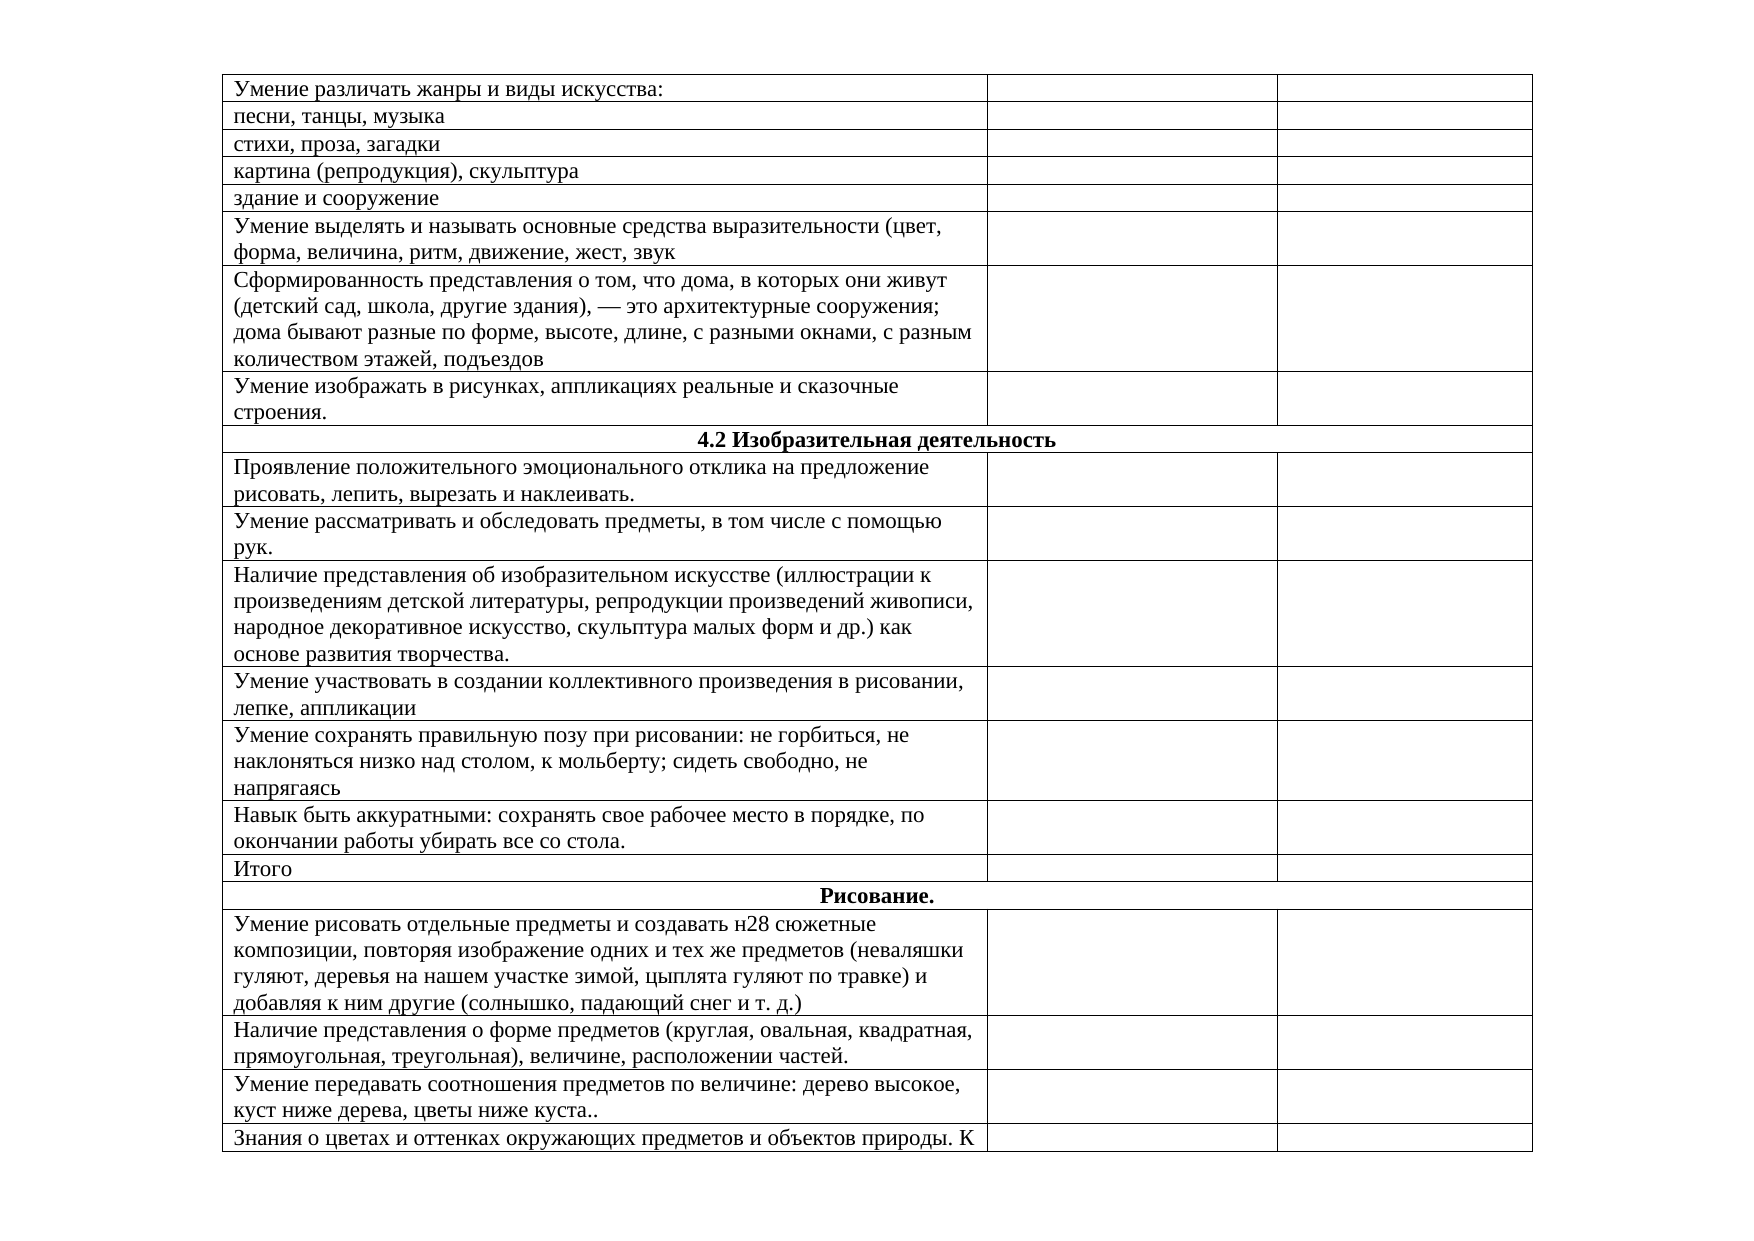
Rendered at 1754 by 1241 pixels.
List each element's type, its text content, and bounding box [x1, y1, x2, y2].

table_cell [988, 266, 1277, 371]
table_cell песни, танцы, музыка [223, 102, 987, 129]
table_cell картина (репродукция), скульптура [223, 157, 987, 183]
table_cell Наличие представления о форме предметов (круглая, овальная, квадратная, прямоугольная, треугольная), величине, расположении частей. [223, 1016, 987, 1069]
table_cell [1278, 212, 1532, 264]
table_cell [988, 1070, 1277, 1122]
table_cell [988, 721, 1277, 800]
table_cell [1278, 157, 1532, 183]
table_cell [1278, 1016, 1532, 1069]
table_cell Умение рассматривать и обследовать предметы, в том числе с помощью рук. [223, 507, 987, 560]
table_cell [988, 157, 1277, 183]
table_cell Умение сохранять правильную позу при рисовании: не горбиться, не наклоняться низко над столом, к мольберту; сидеть свободно, не напрягаясь [223, 721, 987, 800]
table_cell [1278, 1070, 1532, 1122]
table_cell Проявление положительного эмоционального отклика на предложение рисовать, лепить, вырезать и наклеивать. [223, 453, 987, 506]
table_cell [1278, 266, 1532, 371]
table_cell [988, 507, 1277, 560]
table_cell [1278, 855, 1532, 881]
table_cell [988, 102, 1277, 129]
table_cell [988, 1124, 1277, 1151]
table_cell [1278, 75, 1532, 101]
table_cell [988, 801, 1277, 854]
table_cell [223, 1124, 987, 1151]
table_cell [988, 372, 1277, 425]
table_cell [1278, 372, 1532, 425]
table_cell [1278, 801, 1532, 854]
table_cell [1278, 721, 1532, 800]
table_cell [1278, 185, 1532, 211]
table_cell [1278, 507, 1532, 560]
table_cell [988, 212, 1277, 264]
table_cell [1278, 561, 1532, 666]
table_cell Умение участвовать в создании коллективного произведения в рисовании, лепке, аппликации [223, 667, 987, 720]
table_cell [1278, 130, 1532, 156]
table_cell [1278, 910, 1532, 1015]
table_cell Умение рисовать отдельные предметы и создавать н28 сюжетные композиции, повторяя изображение одних и тех же предметов (неваляшки гуляют, деревья на нашем участке зимой, цыплята гуляют по травке) и добавляя к ним другие (солнышко, падающий снег и т. д.) [223, 910, 987, 1015]
table_cell Умение различать жанры и виды искусства: [223, 75, 987, 101]
table_cell Навык быть аккуратными: сохранять свое рабочее место в порядке, по окончании работы убирать все со стола. [223, 801, 987, 854]
table_cell [988, 855, 1277, 881]
table_cell Наличие представления об изобразительном искусстве (иллюстрации к произведениям детской литературы, репродукции произведений живописи, народное декоративное искусство, скульптура малых форм и др.) как основе развития творчества. [223, 561, 987, 666]
table_cell [988, 75, 1277, 101]
table_cell здание и сооружение [223, 185, 987, 211]
table_cell [1278, 667, 1532, 720]
table_cell 4.2 Изобразительная деятельность [223, 426, 1532, 452]
table_cell [1278, 453, 1532, 506]
table_cell [988, 453, 1277, 506]
table_cell Умение передавать соотношения предметов по величине: дерево высокое, куст ниже дерева, цветы ниже куста.. [223, 1070, 987, 1122]
table_cell Умение выделять и называть основные средства выразительности (цвет, форма, величина, ритм, движение, жест, звук [223, 212, 987, 264]
table_cell Рисование. [223, 882, 1532, 908]
table_cell [1278, 102, 1532, 129]
table_cell [988, 130, 1277, 156]
table_cell Итого [223, 855, 987, 881]
table_cell [988, 185, 1277, 211]
table_cell [988, 667, 1277, 720]
table_cell [988, 561, 1277, 666]
table_cell [988, 1016, 1277, 1069]
table_cell [1278, 1124, 1532, 1151]
table_cell [988, 910, 1277, 1015]
table_cell Сформированность представления о том, что дома, в которых они живут (детский сад, школа, другие здания), — это архитектурные сооружения; дома бывают разные по форме, высоте, длине, с разными окнами, с разным количеством этажей, подъездов [223, 266, 987, 371]
table_cell стихи, проза, загадки [223, 130, 987, 156]
table_cell Умение изображать в рисунках, аппликациях реальные и сказочные строения. [223, 372, 987, 425]
